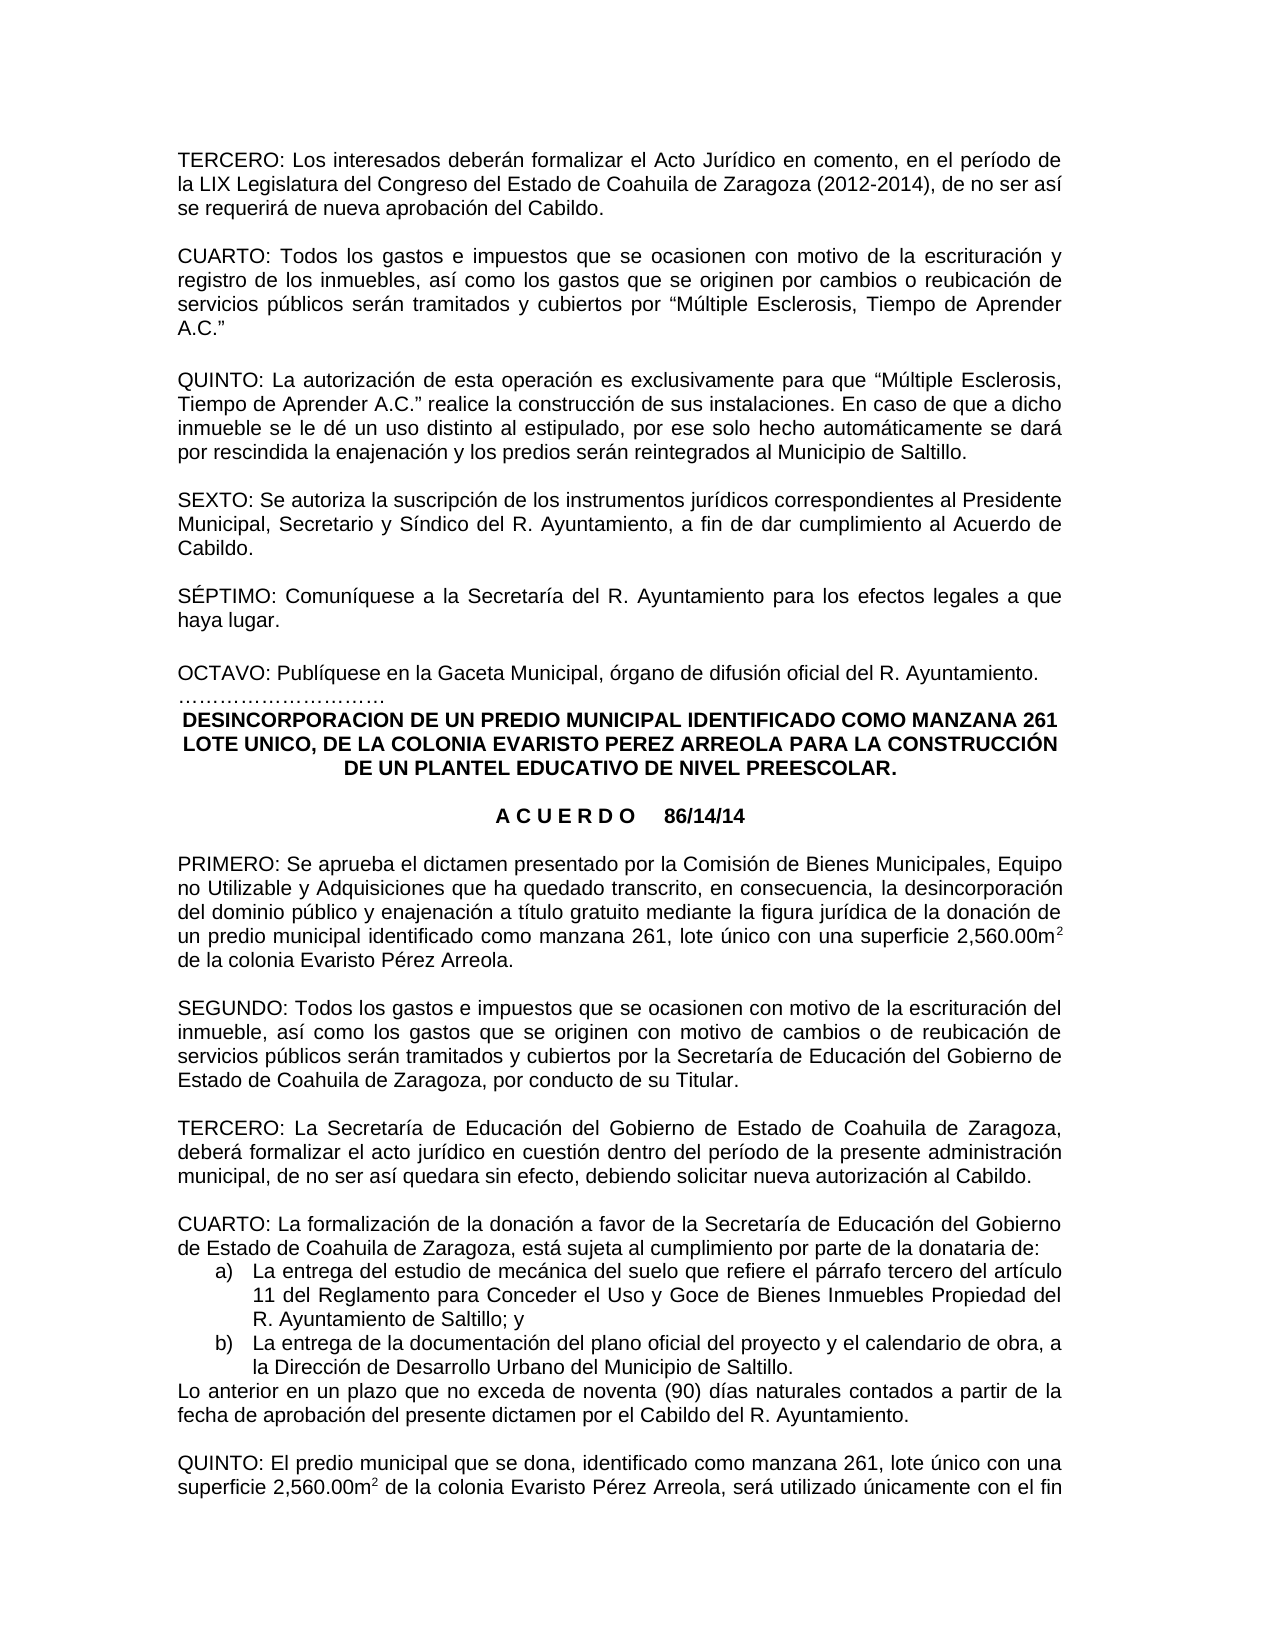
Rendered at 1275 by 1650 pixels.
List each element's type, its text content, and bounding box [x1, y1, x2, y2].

list La entrega de la documentación del plano oficial del proyecto y el calendario de obra, a la Dirección de Desarrollo Urbano del Municipio de Saltillo. [215, 1331, 1063, 1379]
text SEGUNDO: Todos los gastos e impuestos que se ocasionen con motivo de la escrituración del inmueble, así como los gastos que se originen con motivo de cambios o de reubicación de servicios públicos serán tramitados y cubiertos por la Secretaría de Educación del Gobierno de Estado de Coahuila de Zaragoza, por conducto de su Titular. [177, 996, 1063, 1092]
text TERCERO: Los interesados deberán formalizar el Acto Jurídico en comento, en el período de la LIX Legislatura del Congreso del Estado de Coahuila de Zaragoza (2012-2014), de no ser así se requerirá de nueva aprobación del Cabildo. [177, 148, 1063, 219]
list La entrega del estudio de mecánica del suelo que refiere el párrafo tercero del artículo 11 del Reglamento para Conceder el Uso y Goce de Bienes Inmuebles Propiedad del R. Ayuntamiento de Saltillo; y [215, 1259, 1063, 1331]
text DESINCORPORACION DE UN PREDIO MUNICIPAL IDENTIFICADO COMO MANZANA 261 LOTE UNICO, DE LA COLONIA EVARISTO PEREZ ARREOLA PARA LA CONSTRUCCIÓN DE UN PLANTEL EDUCATIVO DE NIVEL PREESCOLAR. [177, 708, 1063, 780]
text A C U E R D O 86/14/14 [177, 804, 1063, 828]
text CUARTO: La formalización de la donación a favor de la Secretaría de Educación del Gobierno de Estado de Coahuila de Zaragoza, está sujeta al cumplimiento por parte de la donataria de: [177, 1211, 1063, 1259]
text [177, 1451, 1063, 1499]
text TERCERO: La Secretaría de Educación del Gobierno de Estado de Coahuila de Zaragoza, deberá formalizar el acto jurídico en cuestión dentro del período de la presente administración municipal, de no ser así quedara sin efecto, debiendo solicitar nueva autorización al Cabildo. [177, 1116, 1063, 1187]
text PRIMERO: Se aprueba el dictamen presentado por la Comisión de Bienes Municipales, Equipo no Utilizable y Adquisiciones que ha quedado transcrito, en consecuencia, la desincorporación del dominio público y enajenación a título gratuito mediante la figura jurídica de la donación de un predio municipal identificado como manzana 261, lote único con una superficie 2,560.00m2 de la colonia Evaristo Pérez Arreola. [177, 852, 1063, 972]
text OCTAVO: Publíquese en la Gaceta Municipal, órgano de difusión oficial del R. Ayuntamiento. [177, 660, 1063, 684]
text Lo anterior en un plazo que no exceda de noventa (90) días naturales contados a partir de la fecha de aprobación del presente dictamen por el Cabildo del R. Ayuntamiento. [177, 1379, 1063, 1427]
text CUARTO: Todos los gastos e impuestos que se ocasionen con motivo de la escrituración y registro de los inmuebles, así como los gastos que se originen por cambios o reubicación de servicios públicos serán tramitados y cubiertos por “Múltiple Esclerosis, Tiempo de Aprender A.C.” [177, 243, 1063, 339]
text ………………………… [177, 684, 1063, 708]
text SEXTO: Se autoriza la suscripción de los instrumentos jurídicos correspondientes al Presidente Municipal, Secretario y Síndico del R. Ayuntamiento, a fin de dar cumplimiento al Acuerdo de Cabildo. [177, 488, 1063, 560]
text SÉPTIMO: Comuníquese a la Secretaría del R. Ayuntamiento para los efectos legales a que haya lugar. [177, 584, 1063, 632]
text QUINTO: La autorización de esta operación es exclusivamente para que “Múltiple Esclerosis, Tiempo de Aprender A.C.” realice la construcción de sus instalaciones. En caso de que a dicho inmueble se le dé un uso distinto al estipulado, por ese solo hecho automáticamente se dará por rescindida la enajenación y los predios serán reintegrados al Municipio de Saltillo. [177, 368, 1063, 464]
